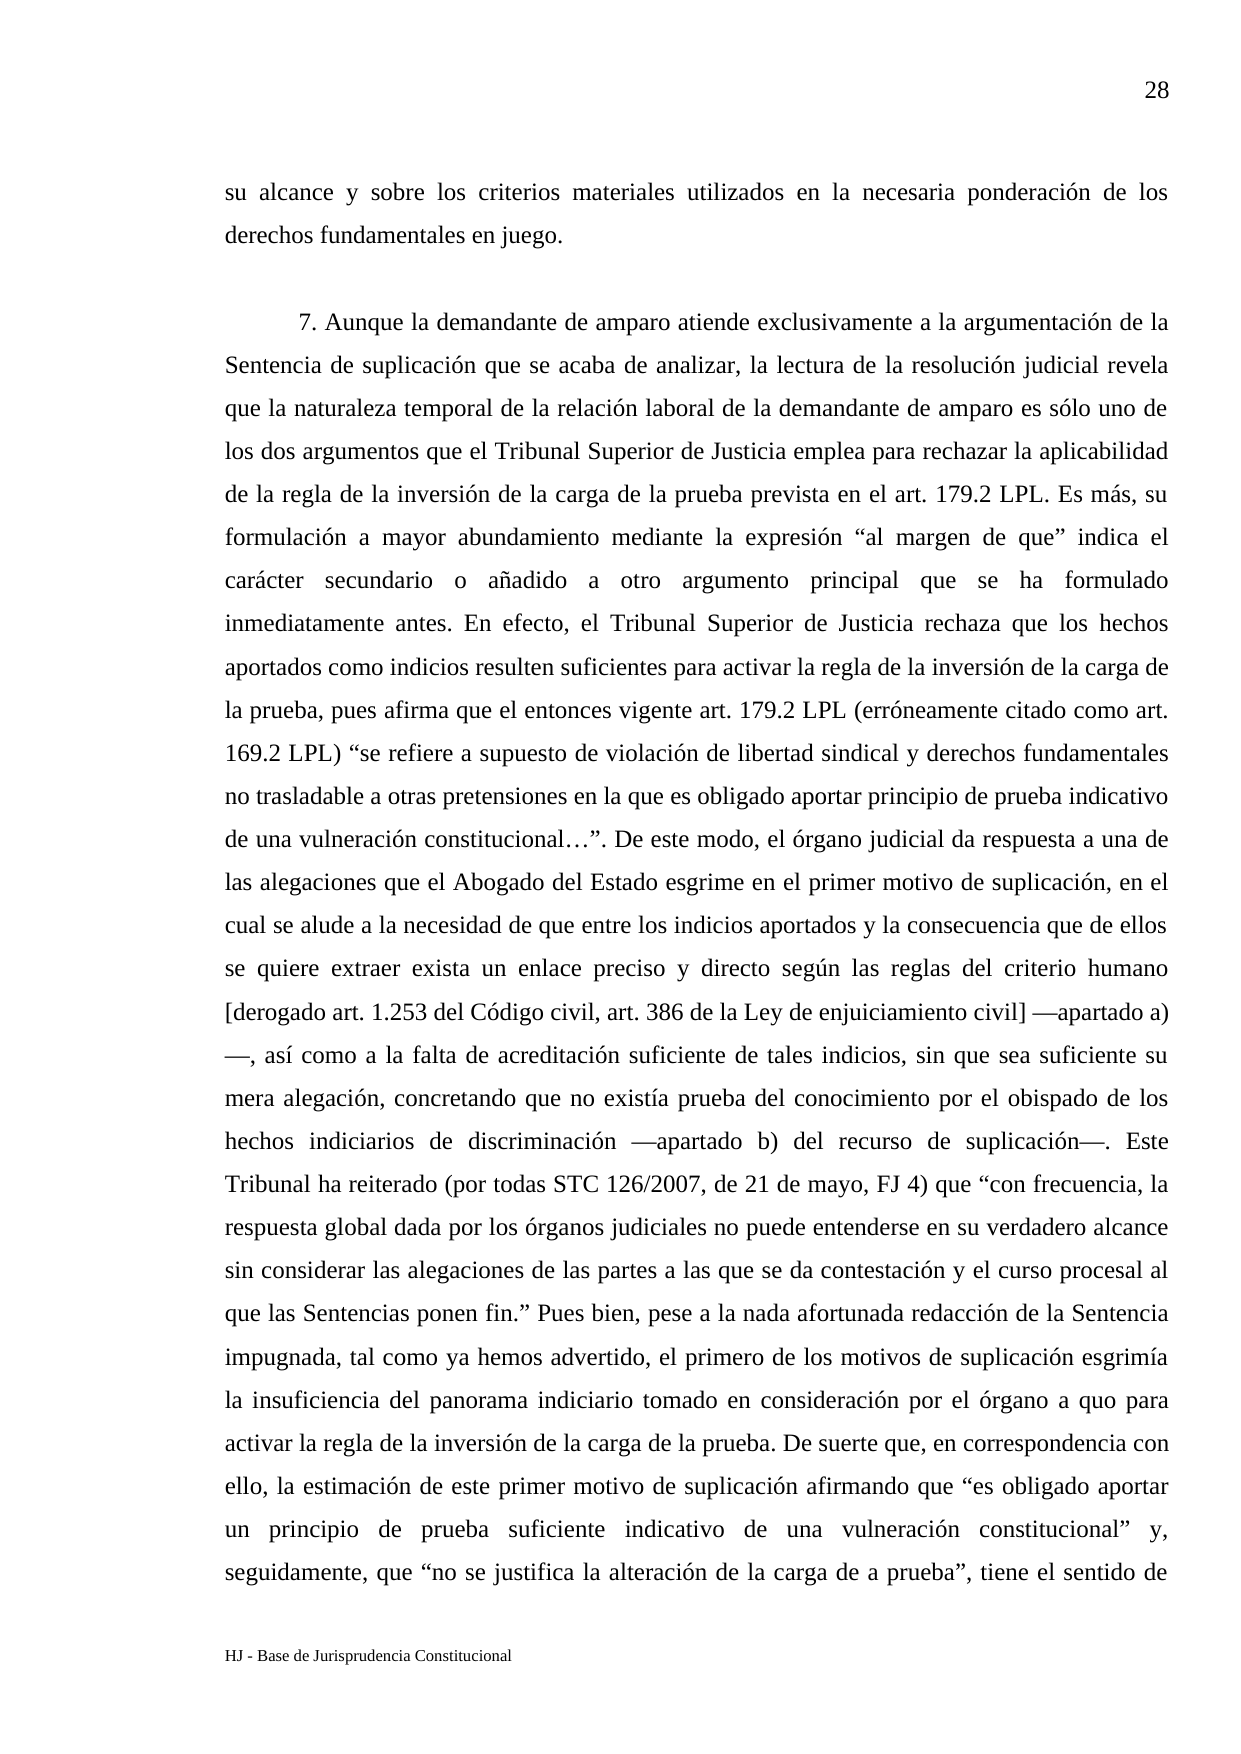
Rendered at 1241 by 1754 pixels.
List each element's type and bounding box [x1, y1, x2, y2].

text [224, 177, 1169, 249]
text [224, 307, 1169, 1586]
